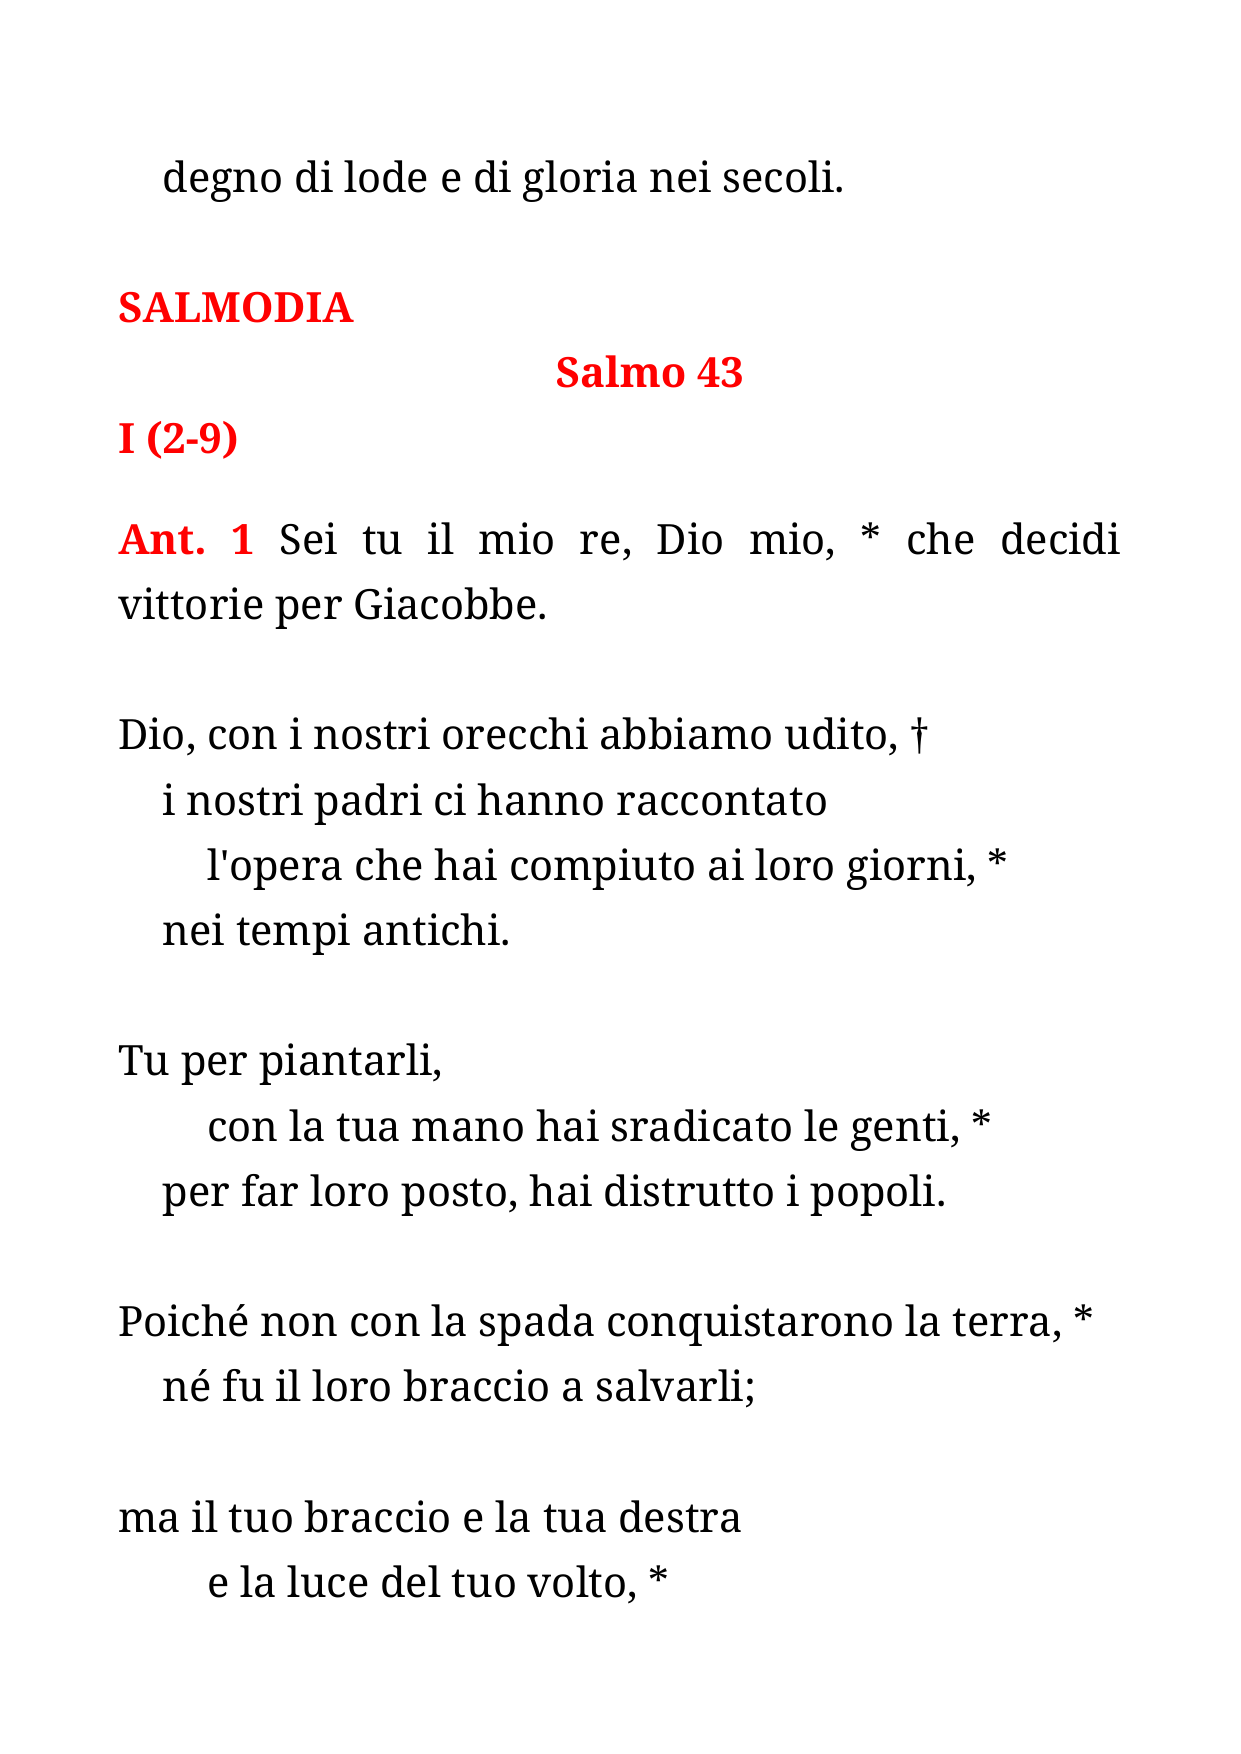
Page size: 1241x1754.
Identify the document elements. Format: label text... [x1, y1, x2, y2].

text nei tempi antichi. [118, 901, 1122, 958]
text I (2-9) [118, 408, 1122, 465]
text ma il tuo braccio e la tua destra [118, 1488, 1122, 1544]
text SALMODIA [118, 278, 1122, 335]
text Tu per piantarli, [118, 1031, 1122, 1088]
text degno di lode e di gloria nei secoli. [118, 148, 1122, 204]
text i nostri padri ci hanno raccontato [118, 770, 1122, 827]
text Ant. 1 Sei tu il mio re, Dio mio, * che decidi vittorie per Giacobbe. [118, 509, 1122, 632]
text né fu il loro braccio a salvarli; [118, 1357, 1122, 1414]
text Salmo 43 [118, 343, 1122, 400]
text Poiché non con la spada conquistarono la terra, * [118, 1292, 1122, 1349]
text e la luce del tuo volto, * [118, 1553, 1122, 1610]
text l'opera che hai compiuto ai loro giorni, * [118, 836, 1122, 892]
text per far loro posto, hai distrutto i popoli. [118, 1162, 1122, 1218]
text con la tua mano hai sradicato le genti, * [118, 1096, 1122, 1153]
text Dio, con i nostri orecchi abbiamo udito, † [118, 705, 1122, 762]
